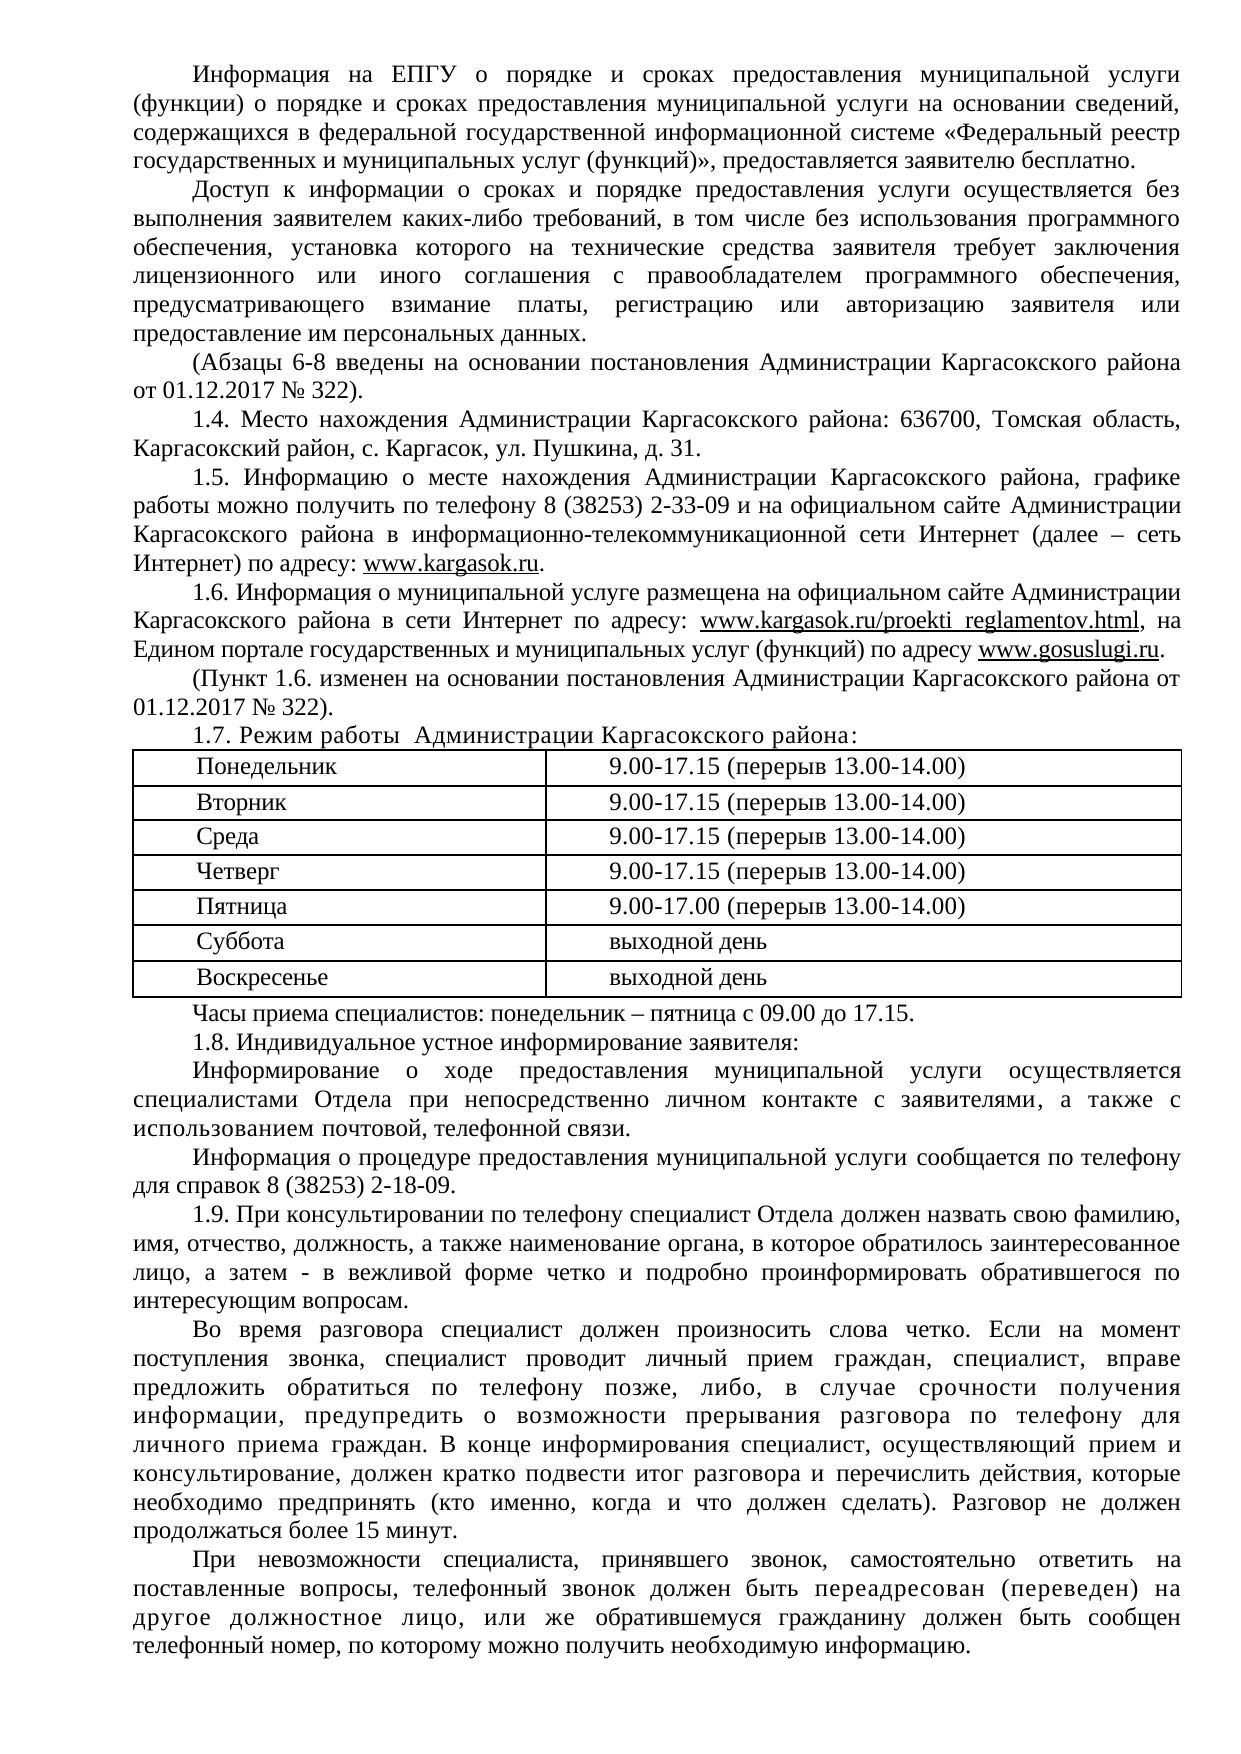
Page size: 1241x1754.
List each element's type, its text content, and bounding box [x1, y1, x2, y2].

table_cell 9.00-17.15 (перерыв 13.00-14.00) [547, 787, 1181, 819]
table_cell выходной день [547, 926, 1181, 960]
text Информация о процедуре предоставления муниципальной услуги сообщается по телефону для справок 8 (38253) 2-18-09. [133, 1142, 1181, 1199]
table_cell 9.00-17.15 (перерыв 13.00-14.00) [547, 821, 1181, 854]
text Часы приема специалистов: понедельник – пятница с 09.00 до 17.15. [133, 998, 1181, 1027]
text Доступ к информации о сроках и порядке предоставления услуги осуществляется без выполнения заявителем каких-либо требований, в том числе без использования программного обеспечения, установка которого на технические средства заявителя требует заключения лицензионного или иного соглашения с правообладателем программного обеспечения, предусматривающего взимание платы, регистрацию или авторизацию заявителя или предоставление им персональных данных. [133, 174, 1181, 347]
text 1.6. Информация о муниципальной услуге размещена на официальном сайте Администрации Каргасокского района в сети Интернет по адресу: www.kargasok.ru/proekti_reglamentov.html, на Едином портале государственных и муниципальных услуг (функций) по адресу www.gosuslugi.ru. [133, 577, 1181, 663]
table_cell выходной день [547, 962, 1181, 996]
text 1.7. Режим работы Администрации Каргасокского района: [133, 720, 1181, 749]
text 1.5. Информацию о месте нахождения Администрации Каргасокского района, графике работы можно получить по телефону 8 (38253) 2-33-09 и на официальном сайте Администрации Каргасокского района в информационно-телекоммуникационной сети Интернет (далее – сеть Интернет) по адресу: www.kargasok.ru. [133, 462, 1181, 577]
table_cell Четверг [134, 856, 545, 889]
text (Пункт 1.6. изменен на основании постановления Администрации Каргасокского района от 01.12.2017 № 322). [133, 663, 1181, 720]
table_cell Суббота [134, 926, 545, 960]
text Информация на ЕПГУ о порядке и сроках предоставления муниципальной услуги (функции) о порядке и сроках предоставления муниципальной услуги на основании сведений, содержащихся в федеральной государственной информационной системе «Федеральный реестр государственных и муниципальных услуг (функций)», предоставляется заявителю бесплатно. [133, 59, 1181, 174]
table_cell Пятница [134, 891, 545, 924]
text 1.4. Место нахождения Администрации Каргасокского района: 636700, Томская область, Каргасокский район, с. Каргасок, ул. Пушкина, д. 31. [133, 404, 1181, 462]
table_cell 9.00-17.15 (перерыв 13.00-14.00) [547, 856, 1181, 889]
text (Абзацы 6-8 введены на основании постановления Администрации Каргасокского района от 01.12.2017 № 322). [133, 347, 1181, 404]
table_cell Воскресенье [134, 962, 545, 996]
text 1.8. Индивидуальное устное информирование заявителя: [133, 1027, 1181, 1055]
table_header Понедельник [134, 751, 545, 785]
text При невозможности специалиста, принявшего звонок, самостоятельно ответить на поставленные вопросы, телефонный звонок должен быть переадресован (переведен) на другое должностное лицо, или же обратившемуся гражданину должен быть сообщен телефонный номер, по которому можно получить необходимую информацию. [133, 1544, 1181, 1659]
text Информирование о ходе предоставления муниципальной услуги осуществляется специалистами Отдела при непосредственно личном контакте с заявителями, а также с использованием почтовой, телефонной связи. [133, 1055, 1181, 1142]
table_header 9.00-17.15 (перерыв 13.00-14.00) [547, 751, 1181, 785]
text Во время разговора специалист должен произносить слова четко. Если на момент поступления звонка, специалист проводит личный прием граждан, специалист, вправе предложить обратиться по телефону позже, либо, в случае срочности получения информации, предупредить о возможности прерывания разговора по телефону для личного приема граждан. В конце информирования специалист, осуществляющий прием и консультирование, должен кратко подвести итог разговора и перечислить действия, которые необходимо предпринять (кто именно, когда и что должен сделать). Разговор не должен продолжаться более 15 минут. [133, 1314, 1181, 1544]
table_cell 9.00-17.00 (перерыв 13.00-14.00) [547, 891, 1181, 924]
text 1.9. При консультировании по телефону специалист Отдела должен назвать свою фамилию, имя, отчество, должность, а также наименование органа, в которое обратилось заинтересованное лицо, а затем - в вежливой форме четко и подробно проинформировать обратившегося по интересующим вопросам. [133, 1199, 1181, 1314]
table_cell Среда [134, 821, 545, 854]
table_cell Вторник [134, 787, 545, 819]
